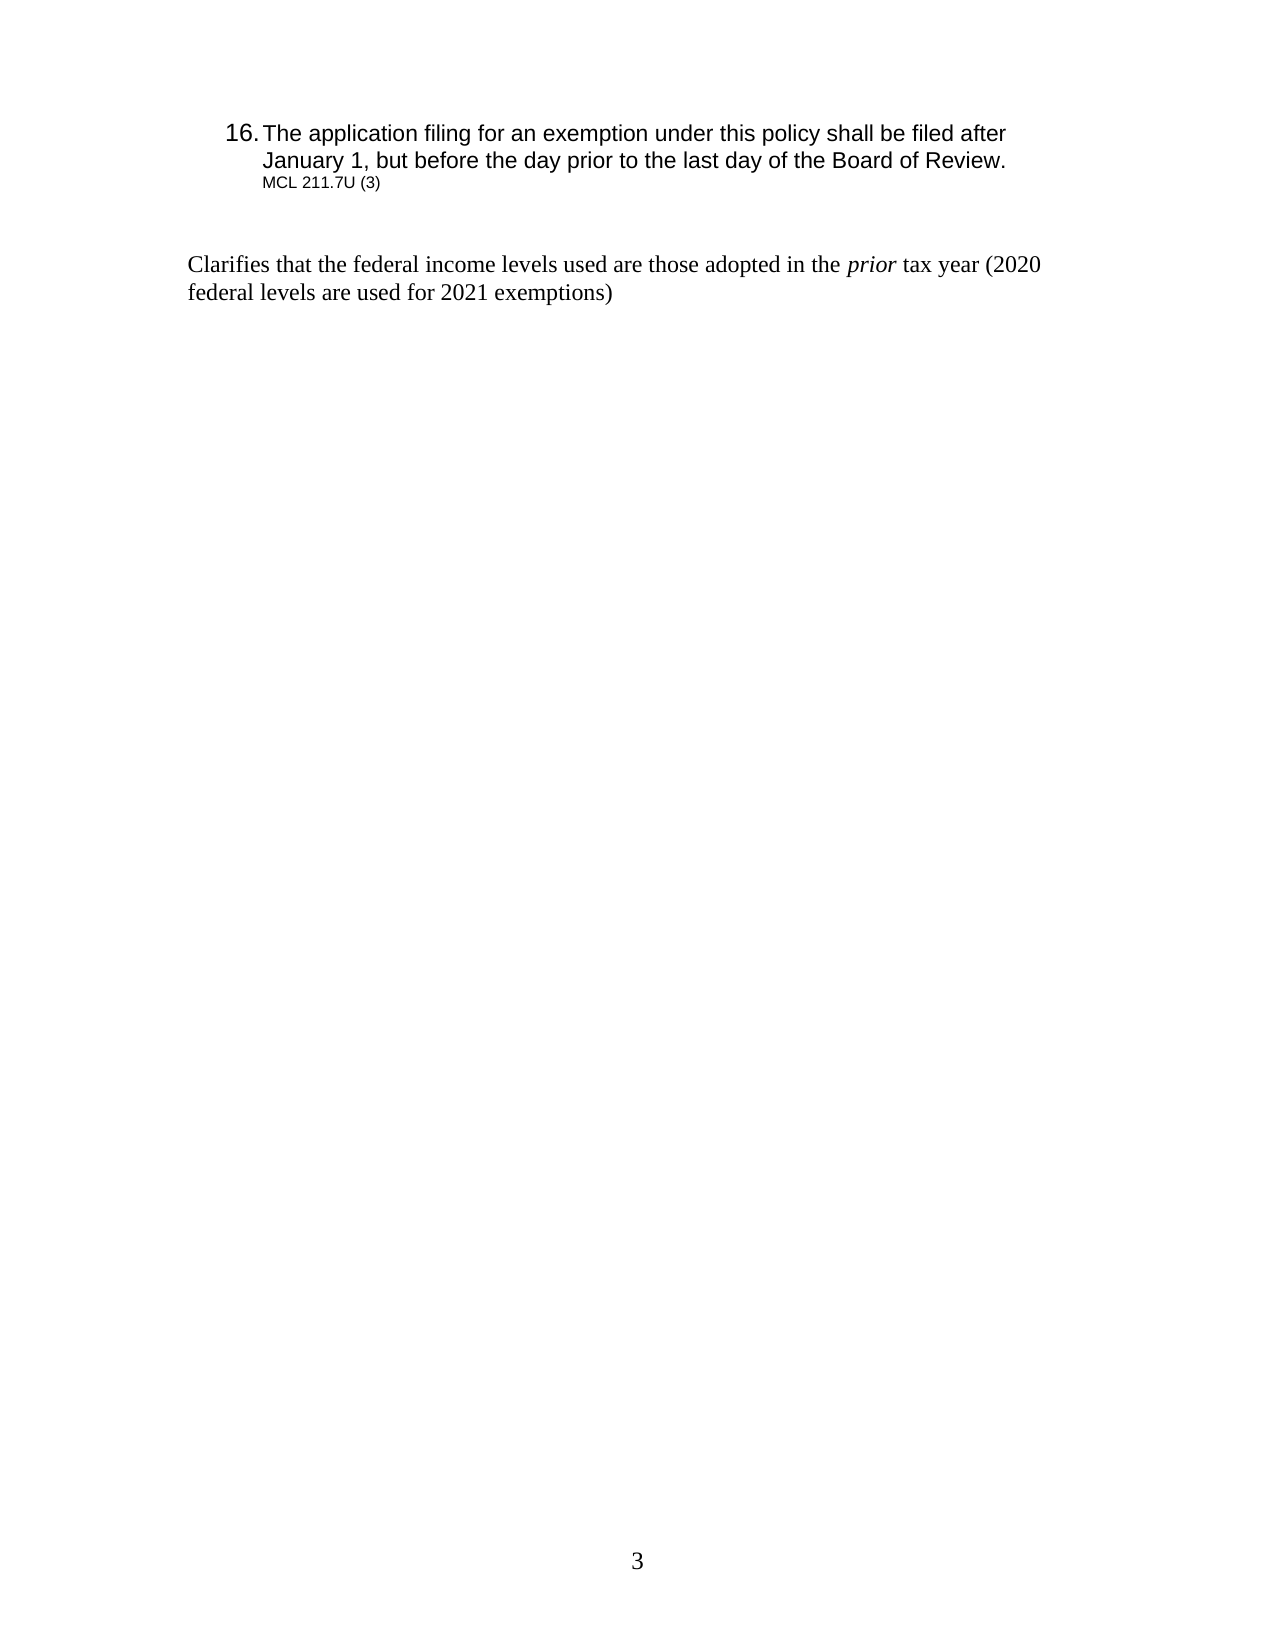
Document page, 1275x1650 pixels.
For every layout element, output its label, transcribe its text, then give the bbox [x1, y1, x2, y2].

text MCL 211.7U (3) [225, 173, 1087, 192]
list The application filing for an exemption under this policy shall be filed after January 1, but before the day prior to the last day of the Board of Review. [225, 118, 1087, 173]
text Clarifies that the federal income levels used are those adopted in the prior tax year (2020 federal levels are used for 2021 exemptions) [187, 250, 1087, 305]
